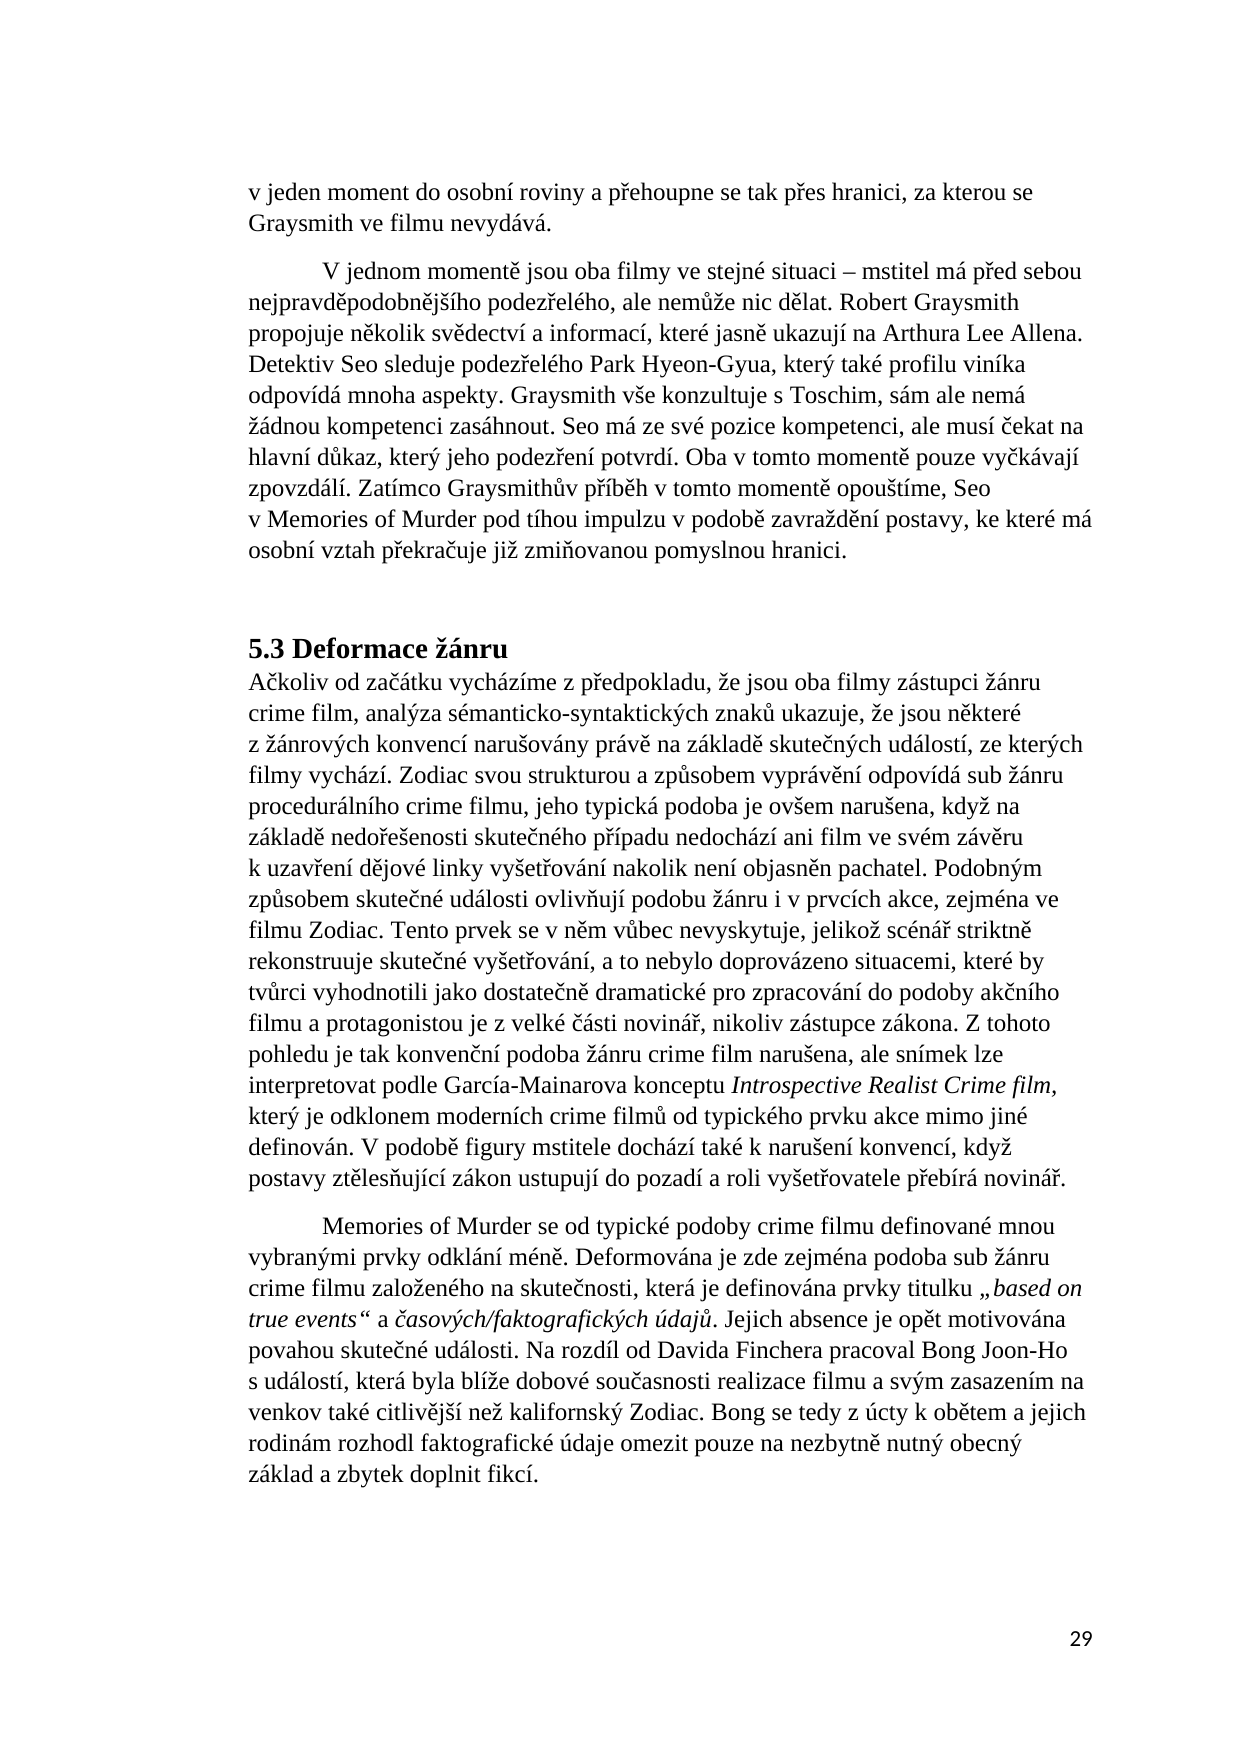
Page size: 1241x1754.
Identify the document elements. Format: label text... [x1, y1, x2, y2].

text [248, 177, 1092, 237]
subtitle 5.3 Deformace žánru [248, 631, 1092, 664]
text Memories of Murder se od typické podoby crime filmu definované mnou vybranými prvky odklání méně. Deformována je zde zejména podoba sub žánru crime filmu založeného na skutečnosti, která je definována prvky titulku „based on true events“ a časových/faktografických údajů. Jejich absence je opět motivována povahou skutečné události. Na rozdíl od Davida Finchera pracoval Bong Joon-Ho s událostí, která byla blíže dobové současnosti realizace filmu a svým zasazením na venkov také citlivější než kalifornský Zodiac. Bong se tedy z úcty k obětem a jejich rodinám rozhodl faktografické údaje omezit pouze na nezbytně nutný obecný základ a zbytek doplnit fikcí. [248, 1211, 1092, 1488]
text V jednom momentě jsou oba filmy ve stejné situaci – mstitel má před sebou nejpravděpodobnějšího podezřelého, ale nemůže nic dělat. Robert Graysmith propojuje několik svědectví a informací, které jasně ukazují na Arthura Lee Allena. Detektiv Seo sleduje podezřelého Park Hyeon-Gyua, který také profilu viníka odpovídá mnoha aspekty. Graysmith vše konzultuje s Toschim, sám ale nemá žádnou kompetenci zasáhnout. Seo má ze své pozice kompetenci, ale musí čekat na hlavní důkaz, který jeho podezření potvrdí. Oba v tomto momentě pouze vyčkávají zpovzdálí. Zatímco Graysmithův příběh v tomto momentě opouštíme, Seo v Memories of Murder pod tíhou impulzu v podobě zavraždění postavy, ke které má osobní vztah překračuje již zmiňovanou pomyslnou hranici. [248, 256, 1092, 564]
text Ačkoliv od začátku vycházíme z předpokladu, že jsou oba filmy zástupci žánru crime film, analýza sémanticko-syntaktických znaků ukazuje, že jsou některé z žánrových konvencí narušovány právě na základě skutečných událostí, ze kterých filmy vychází. Zodiac svou strukturou a způsobem vyprávění odpovídá sub žánru procedurálního crime filmu, jeho typická podoba je ovšem narušena, když na základě nedořešenosti skutečného případu nedochází ani film ve svém závěru k uzavření dějové linky vyšetřování nakolik není objasněn pachatel. Podobným způsobem skutečné události ovlivňují podobu žánru i v prvcích akce, zejména ve filmu Zodiac. Tento prvek se v něm vůbec nevyskytuje, jelikož scénář striktně rekonstruuje skutečné vyšetřování, a to nebylo doprovázeno situacemi, které by tvůrci vyhodnotili jako dostatečně dramatické pro zpracování do podoby akčního filmu a protagonistou je z velké části novinář, nikoliv zástupce zákona. Z tohoto pohledu je tak konvenční podoba žánru crime film narušena, ale snímek lze interpretovat podle García-Mainarova konceptu Introspective Realist Crime film, který je odklonem moderních crime filmů od typického prvku akce mimo jiné definován. V podobě figury mstitele dochází také k narušení konvencí, když postavy ztělesňující zákon ustupují do pozadí a roli vyšetřovatele přebírá novinář. [248, 667, 1092, 1192]
